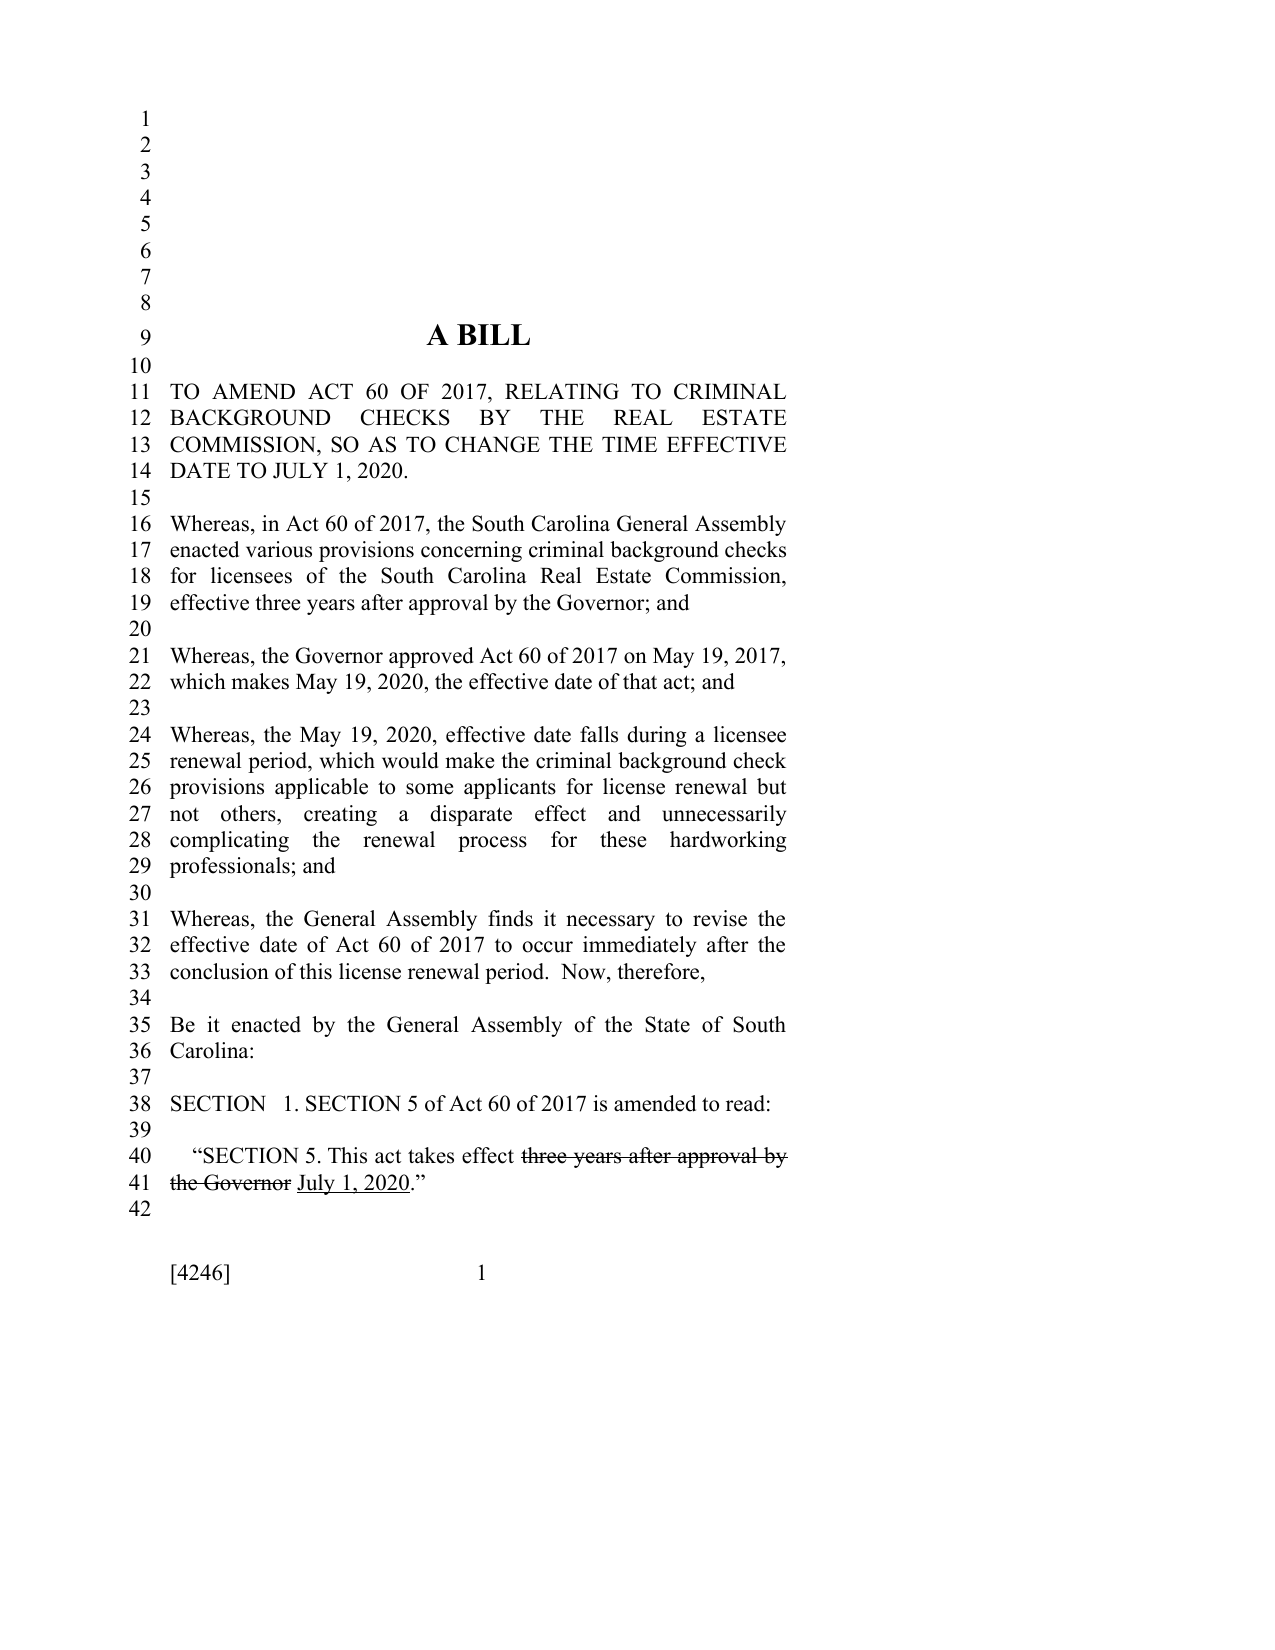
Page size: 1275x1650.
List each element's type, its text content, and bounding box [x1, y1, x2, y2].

text “SECTION 5. This act takes effect three years after approval by the Governor July 1, 2020.” [169, 1142, 787, 1195]
text Whereas, in Act 60 of 2017, the South Carolina General Assembly enacted various provisions concerning criminal background checks for licensees of the South Carolina Real Estate Commission, effective three years after approval by the Governor; and [169, 510, 787, 615]
text Whereas, the May 19, 2020, effective date falls during a licensee renewal period, which would make the criminal background check provisions applicable to some applicants for license renewal but not others, creating a disparate effect and unnecessarily complicating the renewal process for these hardworking professionals; and [169, 721, 787, 879]
text TO AMEND ACT 60 OF 2017, RELATING TO CRIMINAL BACKGROUND CHECKS BY THE REAL ESTATE COMMISSION, SO AS TO CHANGE THE TIME EFFECTIVE DATE TO JULY 1, 2020. [169, 378, 787, 483]
text Whereas, the General Assembly finds it necessary to revise the effective date of Act 60 of 2017 to occur immediately after the conclusion of this license renewal period. Now, therefore, [169, 905, 787, 984]
text Be it enacted by the General Assembly of the State of South Carolina: [169, 1011, 787, 1063]
text SECTION 1. SECTION 5 of Act 60 of 2017 is amended to read: [169, 1090, 787, 1116]
text Whereas, the Governor approved Act 60 of 2017 on May 19, 2017, which makes May 19, 2020, the effective date of that act; and [169, 642, 787, 694]
text A BILL [169, 316, 787, 352]
